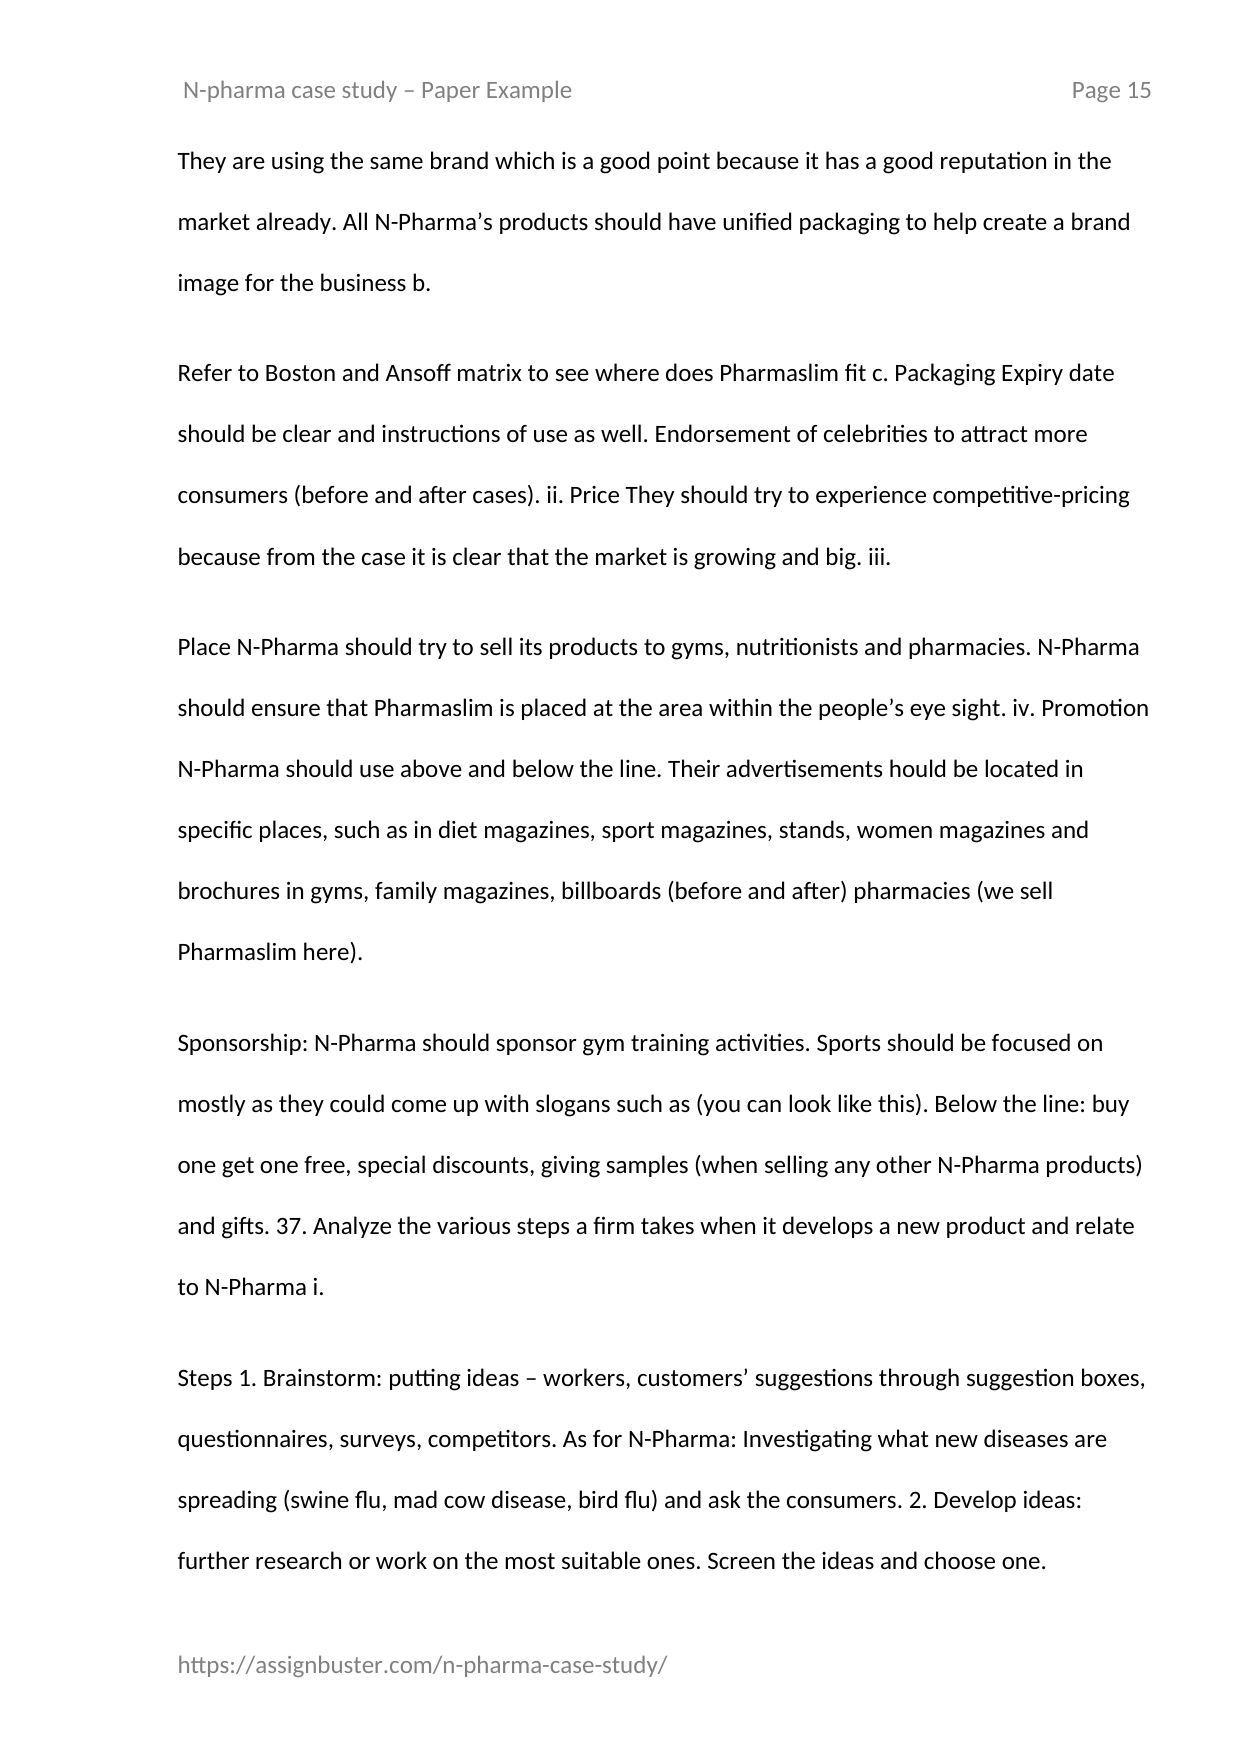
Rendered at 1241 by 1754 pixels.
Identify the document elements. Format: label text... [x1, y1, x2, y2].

text Place N-Pharma should try to sell its products to gyms, nutritionists and pharmacies. N-Pharma should ensure that Pharmaslim is placed at the area within the people’s eye sight. iv. Promotion N-Pharma should use above and below the line. Their advertisements hould be located in specific places, such as in diet magazines, sport magazines, stands, women magazines and brochures in gyms, family magazines, billboards (before and after) pharmacies (we sell Pharmaslim here). [177, 631, 1152, 967]
text Steps 1. Brainstorm: putting ideas – workers, customers’ suggestions through suggestion boxes, questionnaires, surveys, competitors. As for N-Pharma: Investigating what new diseases are spreading (swine flu, mad cow disease, bird flu) and ask the consumers. 2. Develop ideas: further research or work on the most suitable ones. Screen the ideas and choose one. [177, 1362, 1152, 1575]
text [177, 145, 1152, 298]
text Sponsorship: N-Pharma should sponsor gym training activities. Sports should be focused on mostly as they could come up with slogans such as (you can look like this). Below the line: buy one get one free, special discounts, giving samples (when selling any other N-Pharma products) and gifts. 37. Analyze the various steps a firm takes when it develops a new product and relate to N-Pharma i. [177, 1027, 1152, 1302]
text Refer to Boston and Ansoff matrix to see where does Pharmaslim fit c. Packaging Expiry date should be clear and instructions of use as well. Endorsement of celebrities to attract more consumers (before and after cases). ii. Price They should try to experience competitive-pricing because from the case it is clear that the market is growing and big. iii. [177, 358, 1152, 571]
